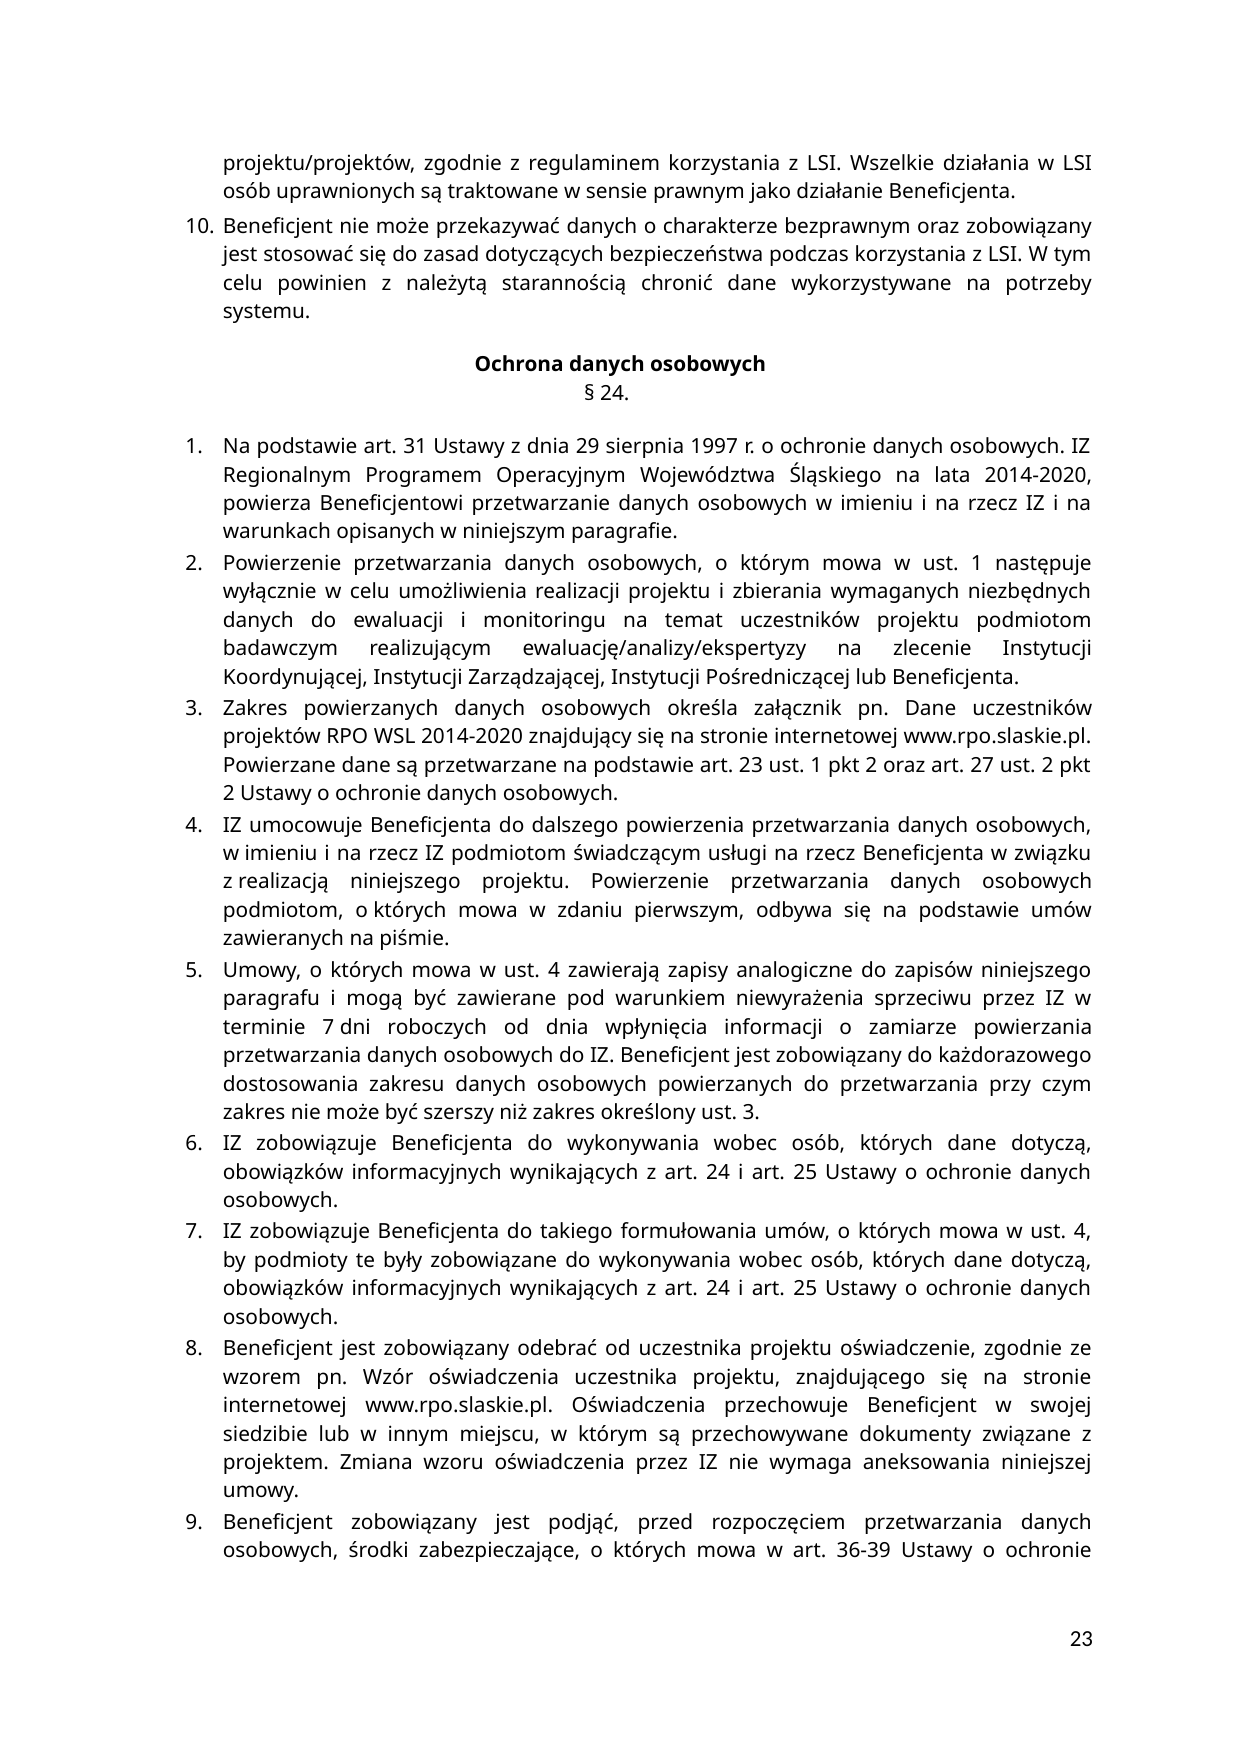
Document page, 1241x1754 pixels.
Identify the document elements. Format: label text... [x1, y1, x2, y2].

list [185, 1507, 1093, 1564]
list IZ umocowuje Beneficjenta do dalszego powierzenia przetwarzania danych osobowych, w imieniu i na rzecz IZ podmiotom świadczącym usługi na rzecz Beneficjenta w związku z realizacją niniejszego projektu. Powierzenie przetwarzania danych osobowych podmiotom, o których mowa w zdaniu pierwszym, odbywa się na podstawie umów zawieranych na piśmie. [185, 810, 1093, 952]
list Powierzenie przetwarzania danych osobowych, o którym mowa w ust. 1 następuje wyłącznie w celu umożliwienia realizacji projektu i zbierania wymaganych niezbędnych danych do ewaluacji i monitoringu na temat uczestników projektu podmiotom badawczym realizującym ewaluację/analizy/ekspertyzy na zlecenie Instytucji Koordynującej, Instytucji Zarządzającej, Instytucji Pośredniczącej lub Beneficjenta. [185, 548, 1093, 690]
list Beneficjent nie może przekazywać danych o charakterze bezprawnym oraz zobowiązany jest stosować się do zasad dotyczących bezpieczeństwa podczas korzystania z LSI. W tym celu powinien z należytą starannością chronić dane wykorzystywane na potrzeby systemu. [185, 211, 1093, 324]
list Na podstawie art. 31 Ustawy z dnia 29 sierpnia 1997 r. o ochronie danych osobowych. IZ Regionalnym Programem Operacyjnym Województwa Śląskiego na lata 2014-2020, powierza Beneficjentowi przetwarzanie danych osobowych w imieniu i na rzecz IZ i na warunkach opisanych w niniejszym paragrafie. [185, 431, 1093, 545]
list Umowy, o których mowa w ust. 4 zawierają zapisy analogiczne do zapisów niniejszego paragrafu i mogą być zawierane pod warunkiem niewyrażenia sprzeciwu przez IZ w terminie 7 dni roboczych od dnia wpłynięcia informacji o zamiarze powierzania przetwarzania danych osobowych do IZ. Beneficjent jest zobowiązany do każdorazowego dostosowania zakresu danych osobowych powierzanych do przetwarzania przy czym zakres nie może być szerszy niż zakres określony ust. 3. [185, 955, 1093, 1126]
list IZ zobowiązuje Beneficjenta do takiego formułowania umów, o których mowa w ust. 4, by podmioty te były zobowiązane do wykonywania wobec osób, których dane dotyczą, obowiązków informacyjnych wynikających z art. 24 i art. 25 Ustawy o ochronie danych osobowych. [185, 1217, 1093, 1330]
list Beneficjent jest zobowiązany odebrać od uczestnika projektu oświadczenie, zgodnie ze wzorem pn. Wzór oświadczenia uczestnika projektu, znajdującego się na stronie internetowej www.rpo.slaskie.pl. Oświadczenia przechowuje Beneficjent w swojej siedzibie lub w innym miejscu, w którym są przechowywane dokumenty związane z projektem. Zmiana wzoru oświadczenia przez IZ nie wymaga aneksowania niniejszej umowy. [185, 1333, 1093, 1504]
list Zakres powierzanych danych osobowych określa załącznik pn. Dane uczestników projektów RPO WSL 2014-2020 znajdujący się na stronie internetowej www.rpo.slaskie.pl. Powierzane dane są przetwarzane na podstawie art. 23 ust. 1 pkt 2 oraz art. 27 ust. 2 pkt 2 Ustawy o ochronie danych osobowych. [185, 693, 1093, 807]
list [185, 148, 1093, 204]
list IZ zobowiązuje Beneficjenta do wykonywania wobec osób, których dane dotyczą, obowiązków informacyjnych wynikających z art. 24 i art. 25 Ustawy o ochronie danych osobowych. [185, 1128, 1093, 1214]
text Ochrona danych osobowych [148, 349, 1093, 378]
